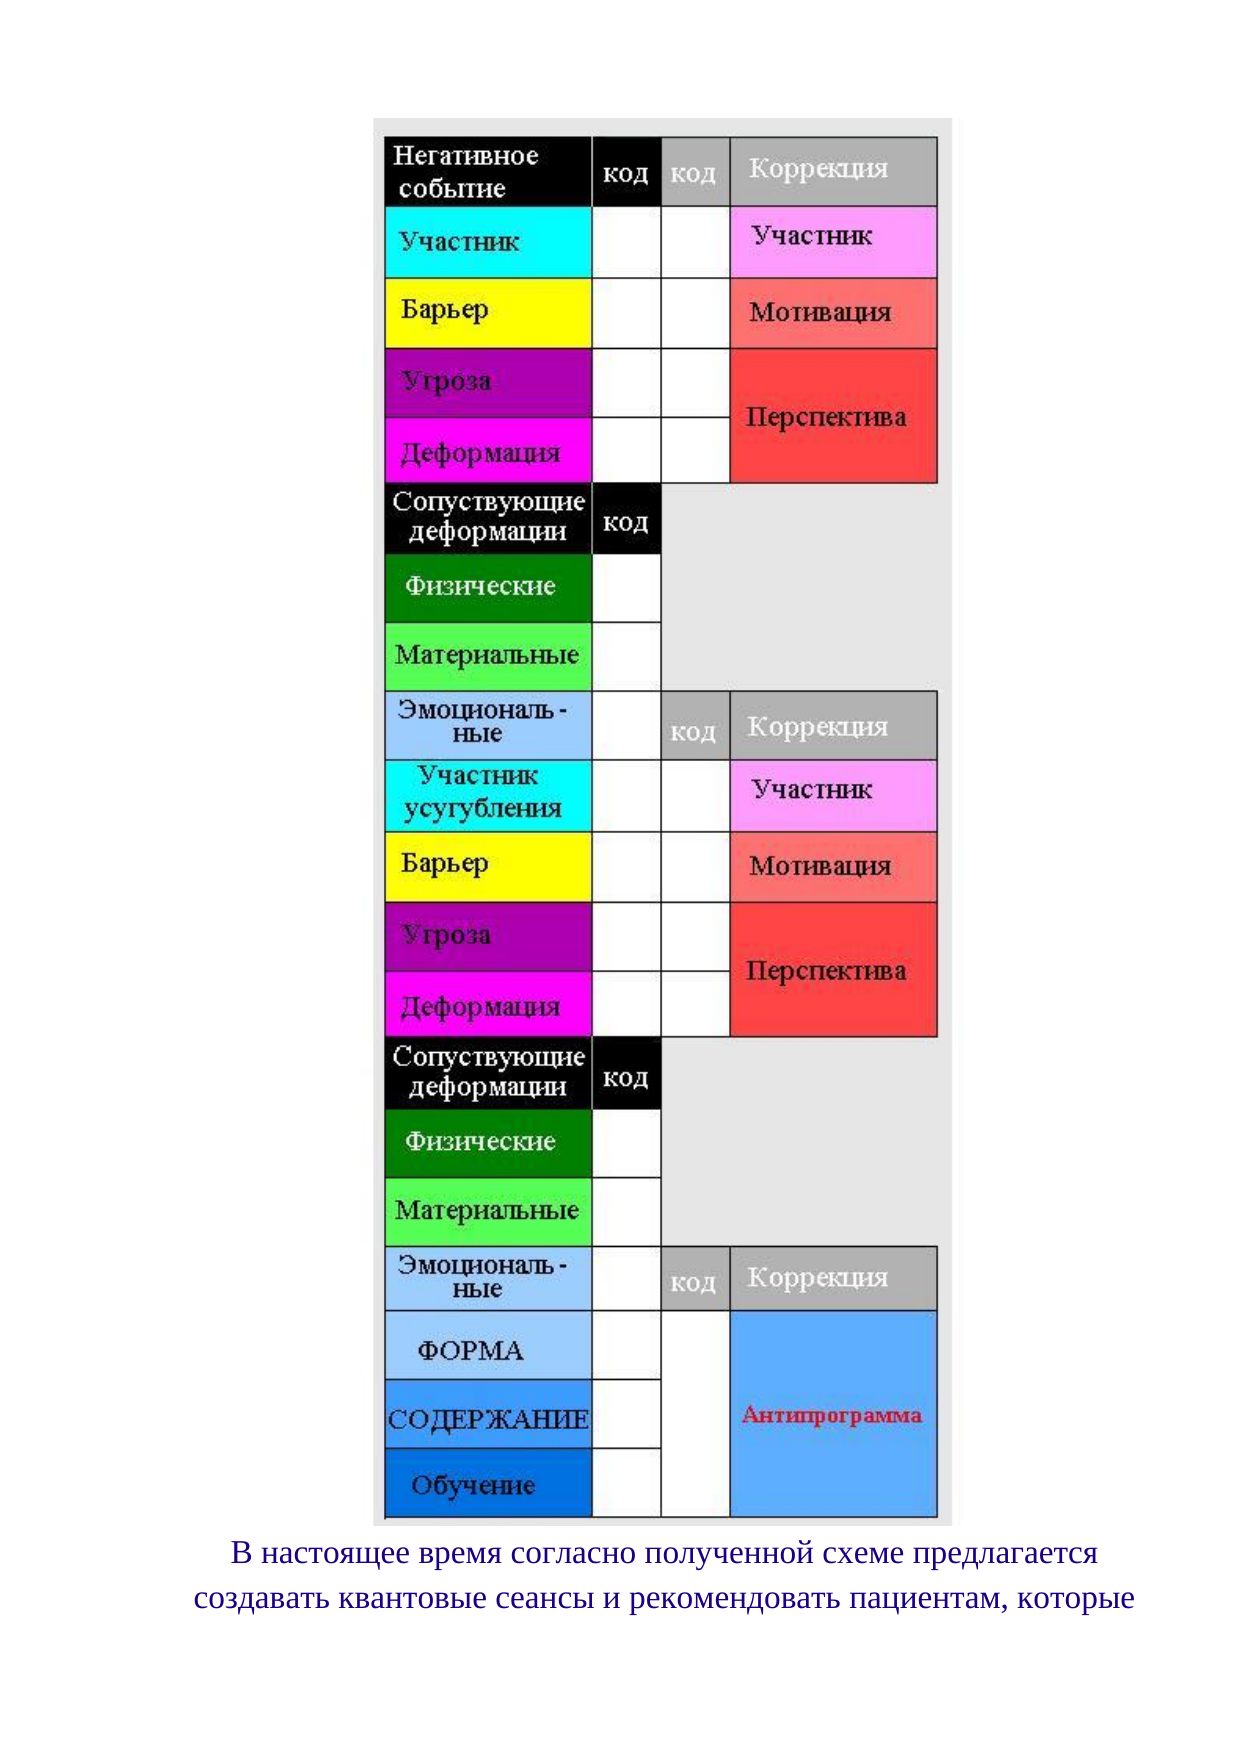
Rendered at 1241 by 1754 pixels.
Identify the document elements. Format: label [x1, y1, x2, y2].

text [177, 1525, 1152, 1616]
picture [361, 118, 968, 1526]
